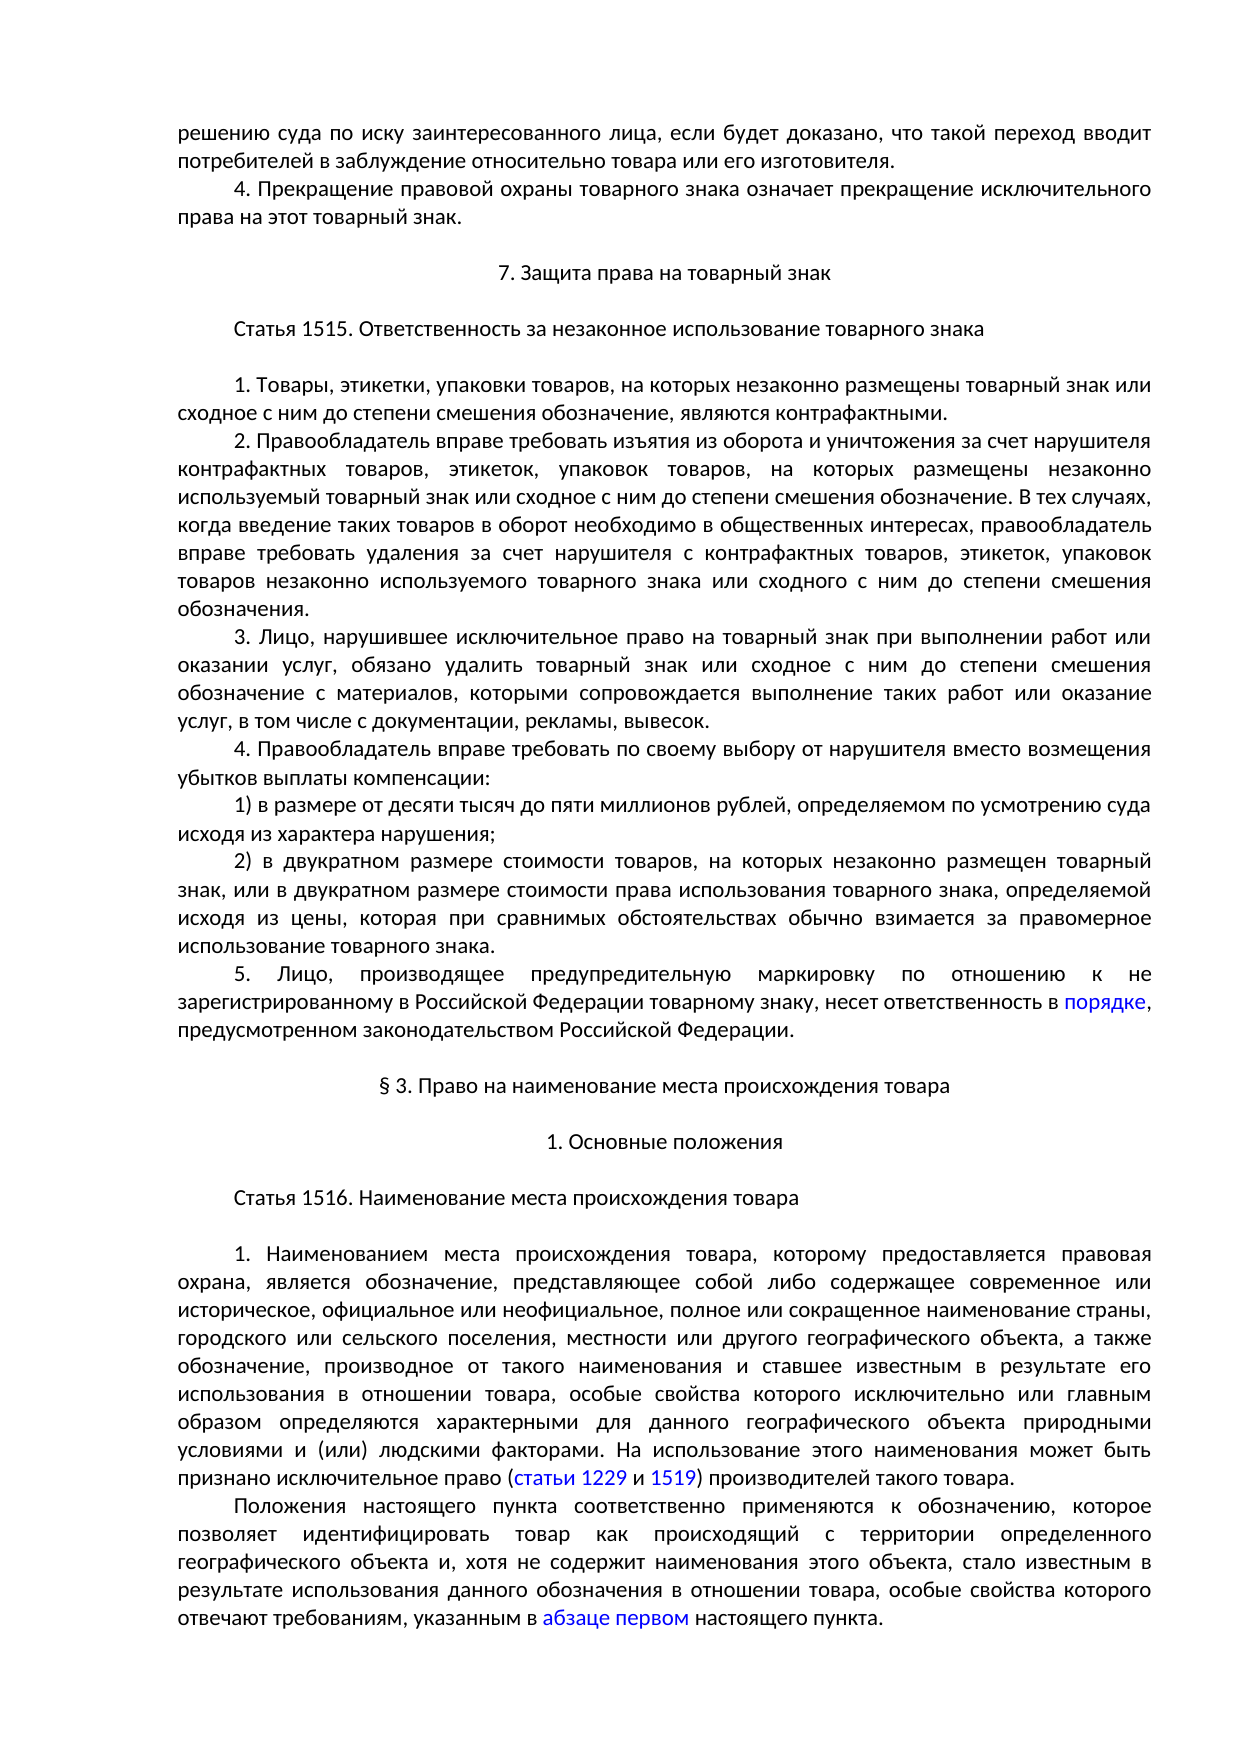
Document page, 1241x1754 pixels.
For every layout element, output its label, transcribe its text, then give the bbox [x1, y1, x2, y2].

text 1. Наименованием места происхождения товара, которому предоставляется правовая охрана, является обозначение, представляющее собой либо содержащее современное или историческое, официальное или неофициальное, полное или сокращенное наименование страны, городского или сельского поселения, местности или другого географического объекта, а также обозначение, производное от такого наименования и ставшее известным в результате его использования в отношении товара, особые свойства которого исключительно или главным образом определяются характерными для данного географического объекта природными условиями и (или) людскими факторами. На использование этого наименования может быть признано исключительное право (статьи 1229 и 1519) производителей такого товара. [177, 1239, 1152, 1491]
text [177, 118, 1152, 174]
text Статья 1515. Ответственность за незаконное использование товарного знака [177, 314, 1152, 342]
text 4. Правообладатель вправе требовать по своему выбору от нарушителя вместо возмещения убытков выплаты компенсации: [177, 734, 1152, 791]
text 4. Прекращение правовой охраны товарного знака означает прекращение исключительного права на этот товарный знак. [177, 174, 1152, 230]
text 1) в размере от десяти тысяч до пяти миллионов рублей, определяемом по усмотрению суда исходя из характера нарушения; [177, 791, 1152, 847]
text 3. Лицо, нарушившее исключительное право на товарный знак при выполнении работ или оказании услуг, обязано удалить товарный знак или сходное с ним до степени смешения обозначение с материалов, которыми сопровождается выполнение таких работ или оказание услуг, в том числе с документации, рекламы, вывесок. [177, 622, 1152, 734]
text 1. Товары, этикетки, упаковки товаров, на которых незаконно размещены товарный знак или сходное с ним до степени смешения обозначение, являются контрафактными. [177, 370, 1152, 426]
text 1. Основные положения [177, 1127, 1152, 1155]
text Статья 1516. Наименование места происхождения товара [177, 1183, 1152, 1211]
text 2) в двукратном размере стоимости товаров, на которых незаконно размещен товарный знак, или в двукратном размере стоимости права использования товарного знака, определяемой исходя из цены, которая при сравнимых обстоятельствах обычно взимается за правомерное использование товарного знака. [177, 847, 1152, 959]
text 5. Лицо, производящее предупредительную маркировку по отношению к не зарегистрированному в Российской Федерации товарному знаку, несет ответственность в порядке, предусмотренном законодательством Российской Федерации. [177, 959, 1152, 1043]
text § 3. Право на наименование места происхождения товара [177, 1071, 1152, 1099]
text Положения настоящего пункта соответственно применяются к обозначению, которое позволяет идентифицировать товар как происходящий с территории определенного географического объекта и, хотя не содержит наименования этого объекта, стало известным в результате использования данного обозначения в отношении товара, особые свойства которого отвечают требованиям, указанным в абзаце первом настоящего пункта. [177, 1491, 1152, 1631]
text 7. Защита права на товарный знак [177, 258, 1152, 286]
text 2. Правообладатель вправе требовать изъятия из оборота и уничтожения за счет нарушителя контрафактных товаров, этикеток, упаковок товаров, на которых размещены незаконно используемый товарный знак или сходное с ним до степени смешения обозначение. В тех случаях, когда введение таких товаров в оборот необходимо в общественных интересах, правообладатель вправе требовать удаления за счет нарушителя с контрафактных товаров, этикеток, упаковок товаров незаконно используемого товарного знака или сходного с ним до степени смешения обозначения. [177, 426, 1152, 622]
